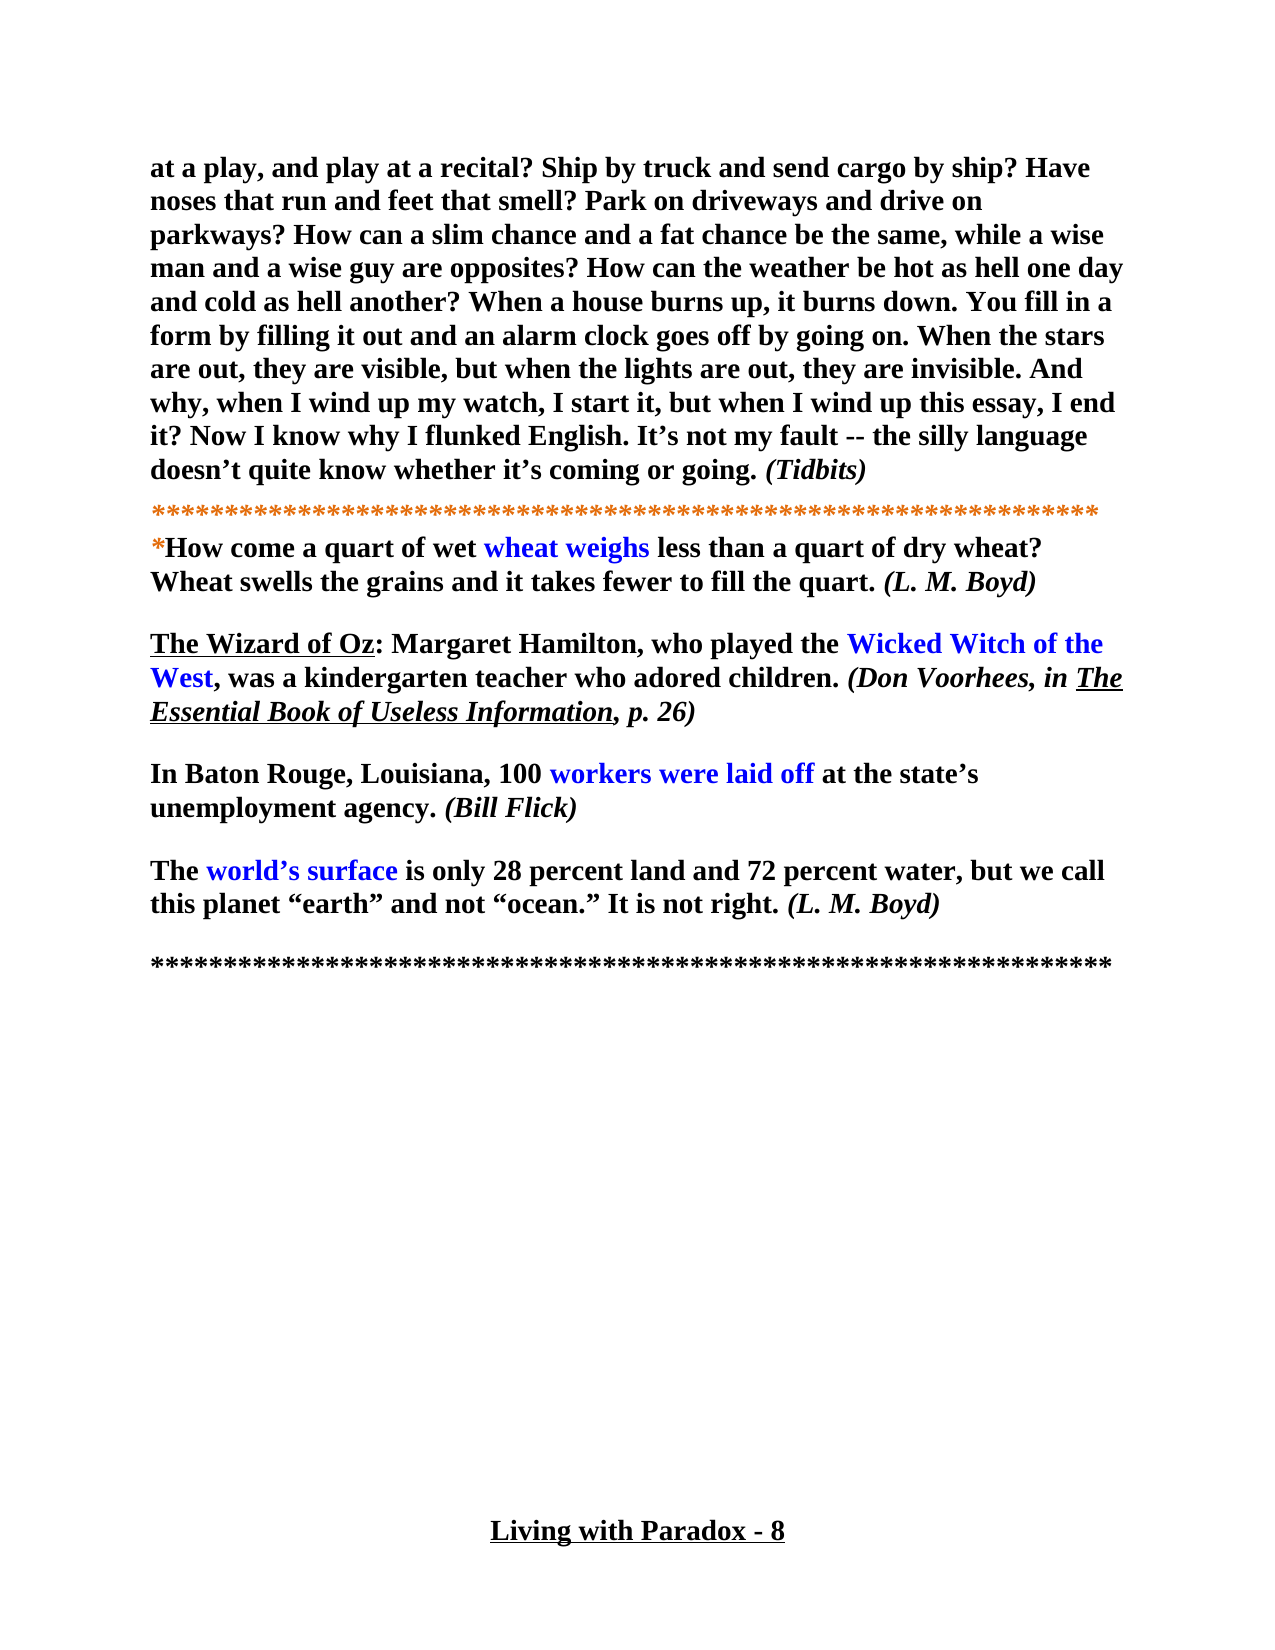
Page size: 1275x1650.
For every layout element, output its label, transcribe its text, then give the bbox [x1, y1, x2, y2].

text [150, 150, 1125, 485]
text ****************************************************************** [150, 949, 1125, 982]
text ******************************************************************How come a quart of wet wheat weighs less than a quart of dry wheat? Wheat swells the grains and it takes fewer to fill the quart. (L. M. Boyd) [150, 497, 1125, 597]
text The world’s surface is only 28 percent land and 72 percent water, but we call this planet “earth” and not “ocean.” It is not right. (L. M. Boyd) [150, 853, 1125, 920]
text The Wizard of Oz: Margaret Hamilton, who played the Wicked Witch of the West, was a kindergarten teacher who adored children. (Don Voorhees, in The Essential Book of Useless Information, p. 26) [150, 627, 1125, 727]
text In Baton Rouge, Louisiana, 100 workers were laid off at the state’s unemployment agency. (Bill Flick) [150, 756, 1125, 823]
